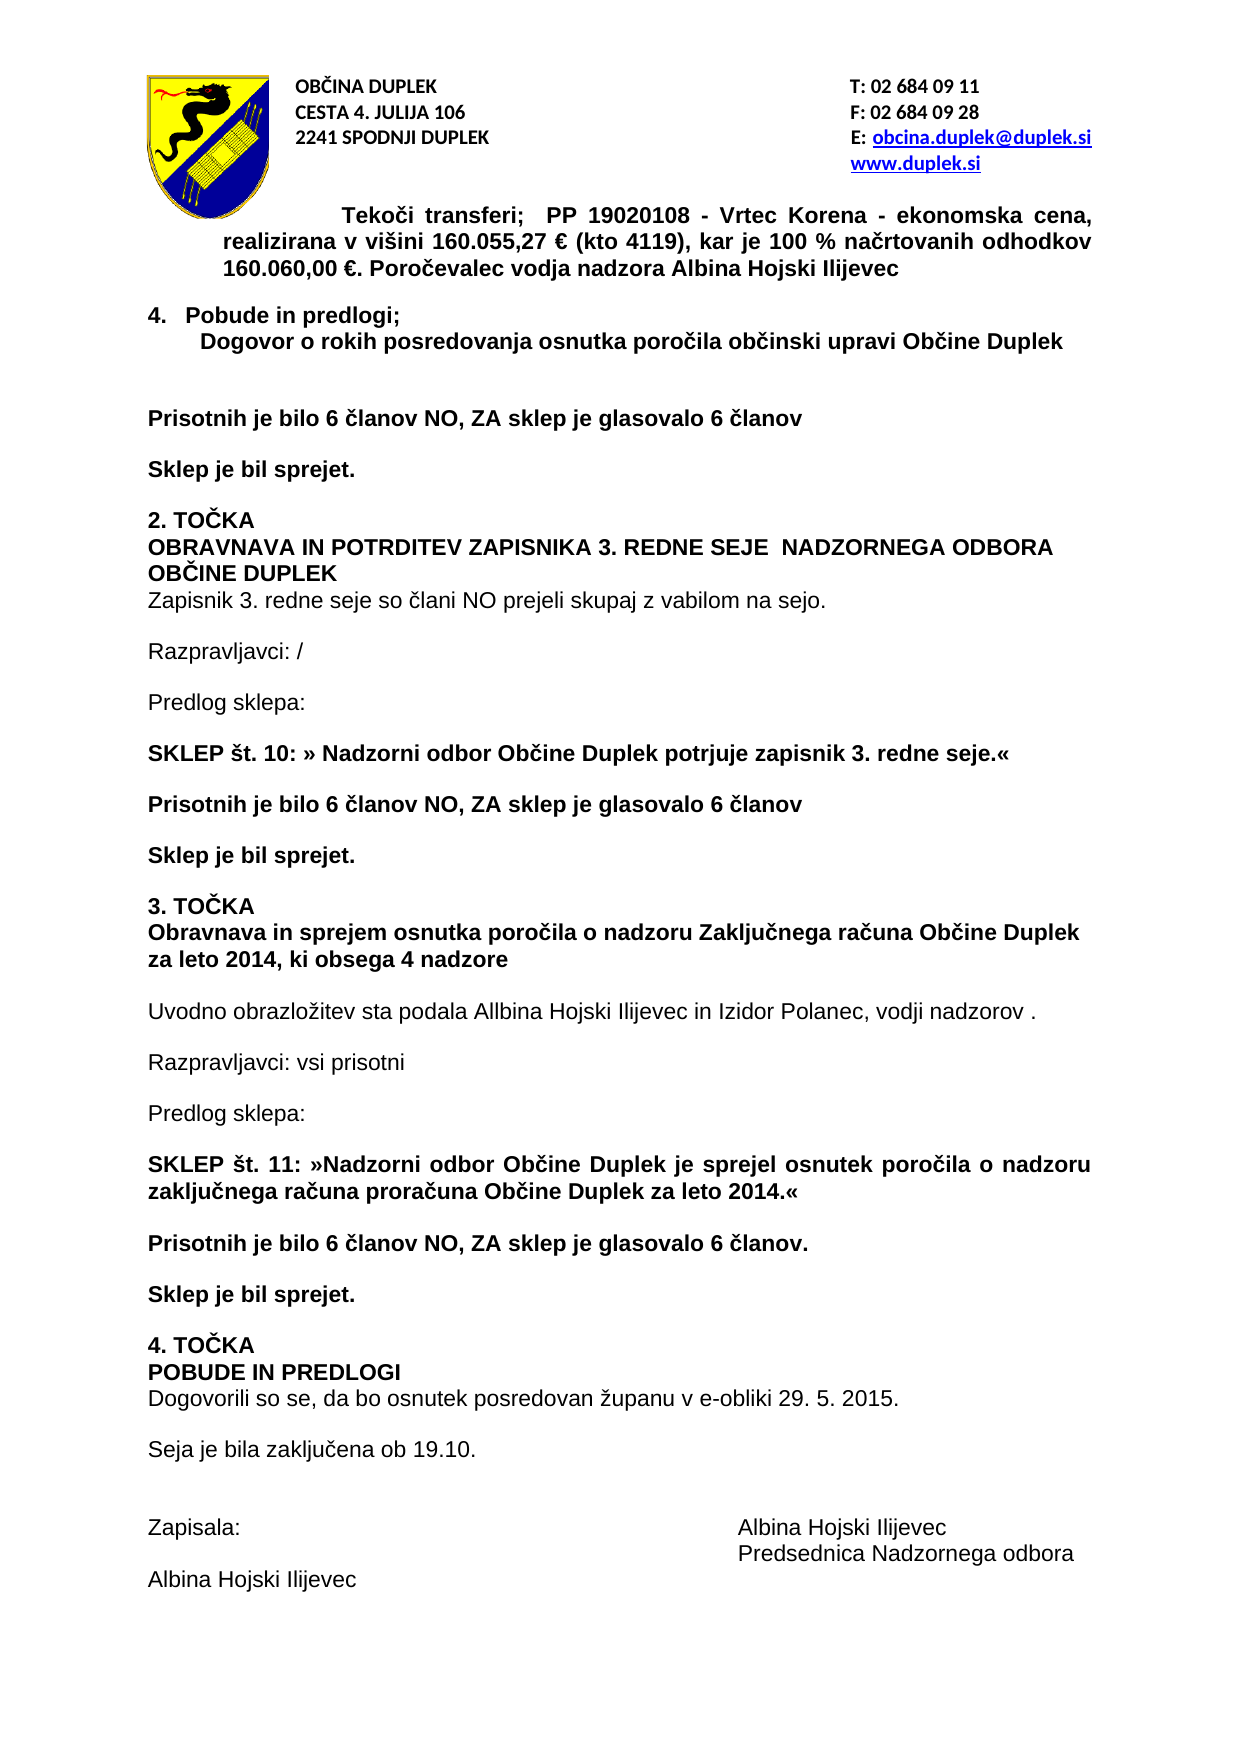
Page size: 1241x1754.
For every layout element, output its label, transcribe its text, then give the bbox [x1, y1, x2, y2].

text Zapisala: Albina Hojski Ilijevec [148, 1514, 1093, 1540]
text Prisotnih je bilo 6 članov NO, ZA sklep je glasovalo 6 članov [148, 405, 1093, 432]
list Pobude in predlogi; [148, 302, 1093, 328]
text 4. TOČKA [148, 1332, 1093, 1359]
text Predlog sklepa: [148, 1100, 1093, 1127]
text Sklep je bil sprejet. [148, 456, 1093, 483]
text Sklep je bil sprejet. [148, 842, 1093, 868]
text Sklep je bil sprejet. [148, 1281, 1093, 1308]
text Razpravljavci: / [148, 638, 1093, 664]
text Zapisnik 3. redne seje so člani NO prejeli skupaj z vabilom na sejo. [148, 587, 1093, 613]
text Obravnava in sprejem osnutka poročila o nadzoru Zaključnega računa Občine Duplek za leto 2014, ki obsega 4 nadzore [148, 919, 1093, 972]
text Uvodno obrazložitev sta podala Allbina Hojski Ilijevec in Izidor Polanec, vodji nadzorov . [148, 998, 1093, 1024]
text OBRAVNAVA IN POTRDITEV ZAPISNIKA 3. REDNE SEJE NADZORNEGA ODBORA OBČINE DUPLEK [148, 534, 1093, 587]
text Prisotnih je bilo 6 članov NO, ZA sklep je glasovalo 6 članov. [148, 1230, 1093, 1257]
picture [146, 75, 269, 219]
list Tekoči transferi; PP 19020108 - Vrtec Korena - ekonomska cena, realizirana v višini 160.055,27 € (kto 4119), kar je 100 % načrtovanih odhodkov 160.060,00 €. Poročevalec vodja nadzora Albina Hojski Ilijevec [223, 202, 1093, 281]
text 2. TOČKA [148, 507, 1093, 534]
text Dogovor o rokih posredovanja osnutka poročila občinski upravi Občine Duplek [200, 328, 1093, 354]
text Predsednica Nadzornega odbora [148, 1540, 1093, 1566]
text SKLEP št. 11: »Nadzorni odbor Občine Duplek je sprejel osnutek poročila o nadzoru zaključnega računa proračuna Občine Duplek za leto 2014.« [148, 1151, 1093, 1204]
text Albina Hojski Ilijevec [148, 1566, 1093, 1593]
text Razpravljavci: vsi prisotni [148, 1049, 1093, 1076]
text Prisotnih je bilo 6 članov NO, ZA sklep je glasovalo 6 članov [148, 791, 1093, 817]
text SKLEP št. 10: » Nadzorni odbor Občine Duplek potrjuje zapisnik 3. redne seje.« [148, 740, 1093, 766]
text Dogovorili so se, da bo osnutek posredovan županu v e-obliki 29. 5. 2015. [148, 1385, 1093, 1412]
text POBUDE IN PREDLOGI [148, 1359, 1093, 1385]
text Seja je bila zaključena ob 19.10. [148, 1436, 1093, 1463]
text 3. TOČKA [148, 893, 1093, 919]
text Predlog sklepa: [148, 689, 1093, 715]
